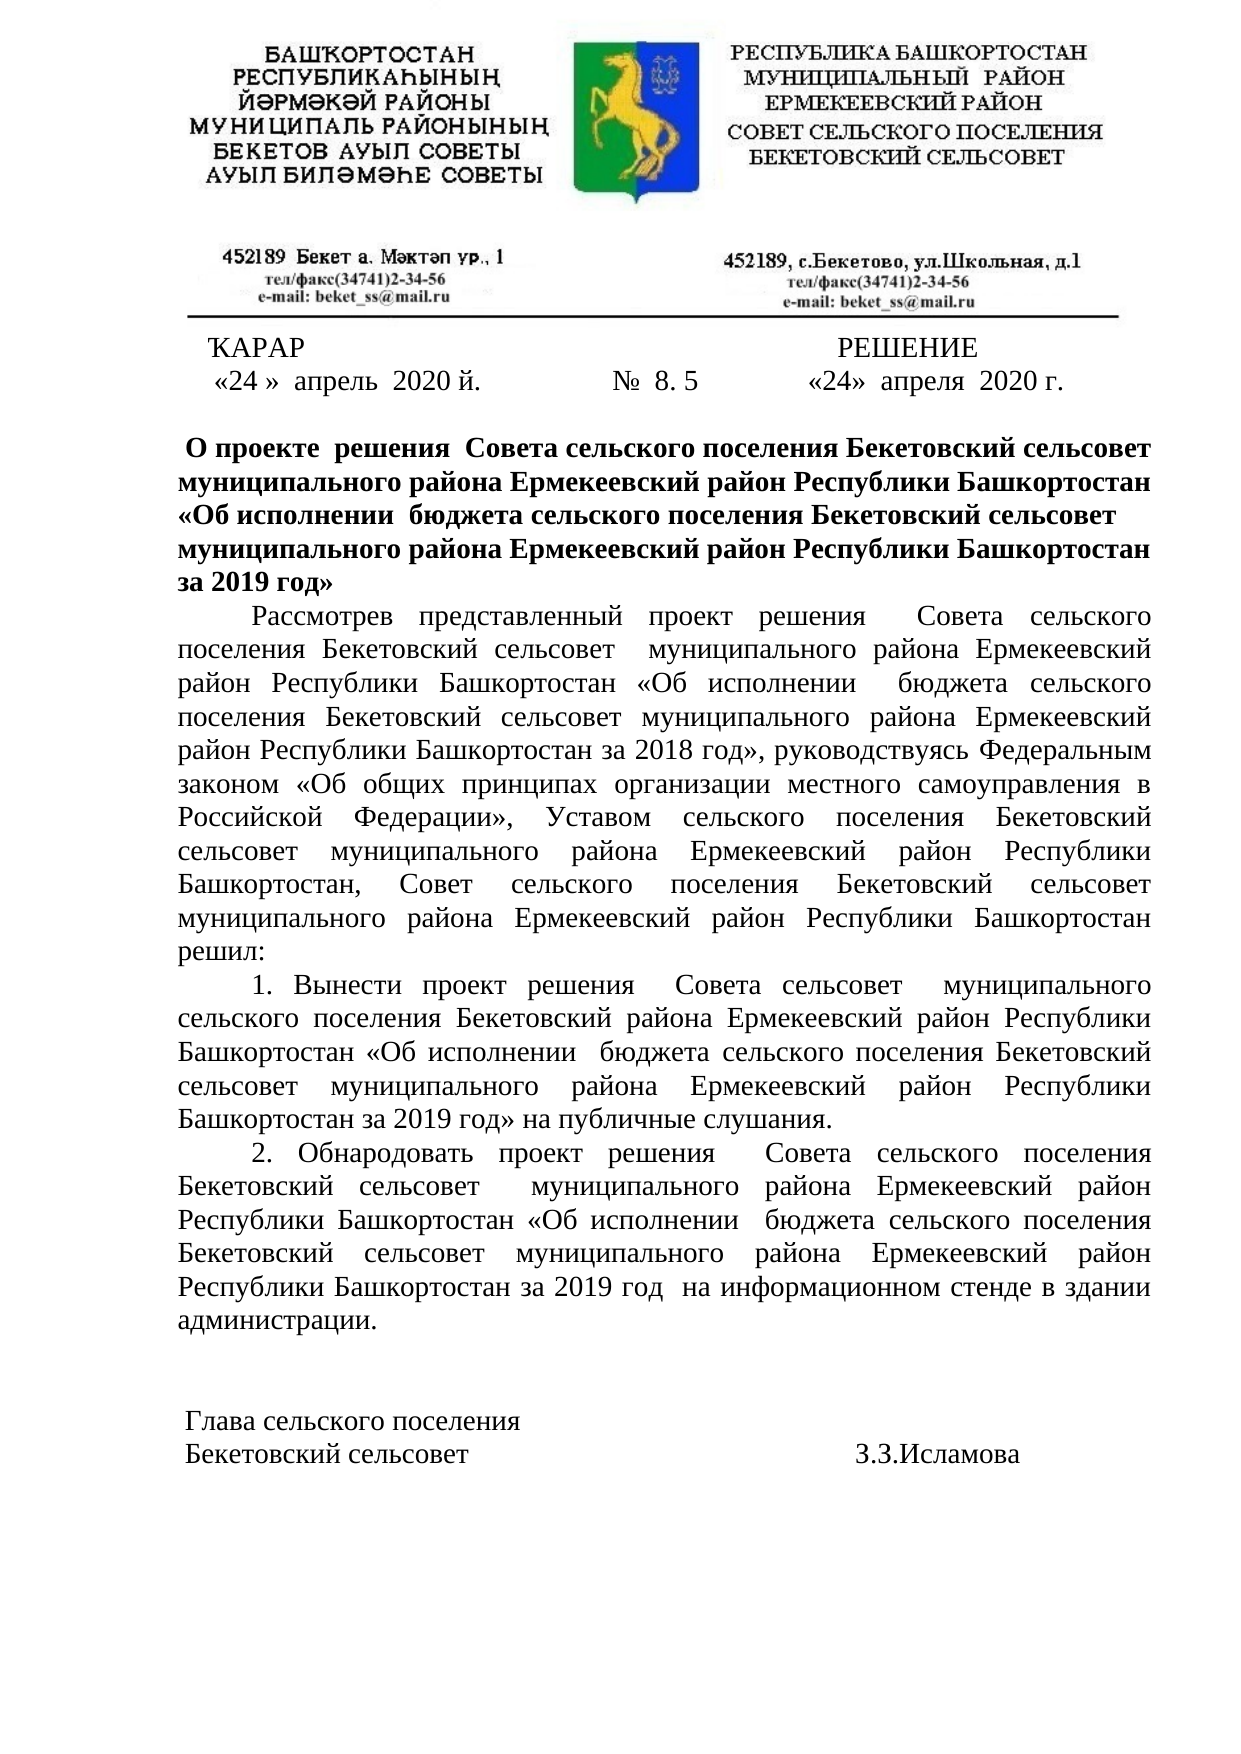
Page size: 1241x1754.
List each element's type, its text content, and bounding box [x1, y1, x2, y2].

text Бекетовский сельсовет З.З.Исламова [177, 1437, 1152, 1470]
text О проекте решения Совета сельского поселения Бекетовский сельсовет муниципального района Ермекеевский район Республики Башкортостан [177, 430, 1152, 497]
text Рассмотрев представленный проект решения Совета сельского поселения Бекетовский сельсовет муниципального района Ермекеевский район Республики Башкортостан «Об исполнении бюджета сельского поселения Бекетовский сельсовет муниципального района Ермекеевский район Республики Башкортостан за 2018 год», руководствуясь Федеральным законом «Об общих принципах организации местного самоуправления в Российской Федерации», Уставом сельского поселения Бекетовский сельсовет муниципального района Ермекеевский район Республики Башкортостан, Совет сельского поселения Бекетовский сельсовет муниципального района Ермекеевский район Республики Башкортостан решил: [177, 598, 1152, 967]
text муниципального района Ермекеевский район Республики Башкортостан за 2019 год» [177, 531, 1152, 598]
picture [177, 0, 1128, 330]
text 2. Обнародовать проект решения Совета сельского поселения Бекетовский сельсовет муниципального района Ермекеевский район Республики Башкортостан «Об исполнении бюджета сельского поселения Бекетовский сельсовет муниципального района Ермекеевский район Республики Башкортостан за 2019 год на информационном стенде в здании администрации. [177, 1135, 1152, 1336]
text «Об исполнении бюджета сельского поселения Бекетовский сельсовет [177, 497, 1152, 531]
text Глава сельского поселения [177, 1403, 1152, 1437]
text 1. Вынести проект решения Совета сельсовет муниципального сельского поселения Бекетовский района Ермекеевский район Республики Башкортостан «Об исполнении бюджета сельского поселения Бекетовский сельсовет муниципального района Ермекеевский район Республики Башкортостан за 2019 год» на публичные слушания. [177, 967, 1152, 1135]
text «24 » апрель 2020 й. № 8. 5 «24» апреля 2020 г. [88, 363, 1152, 397]
text ҠАРАР РЕШЕНИЕ [177, 330, 1152, 363]
